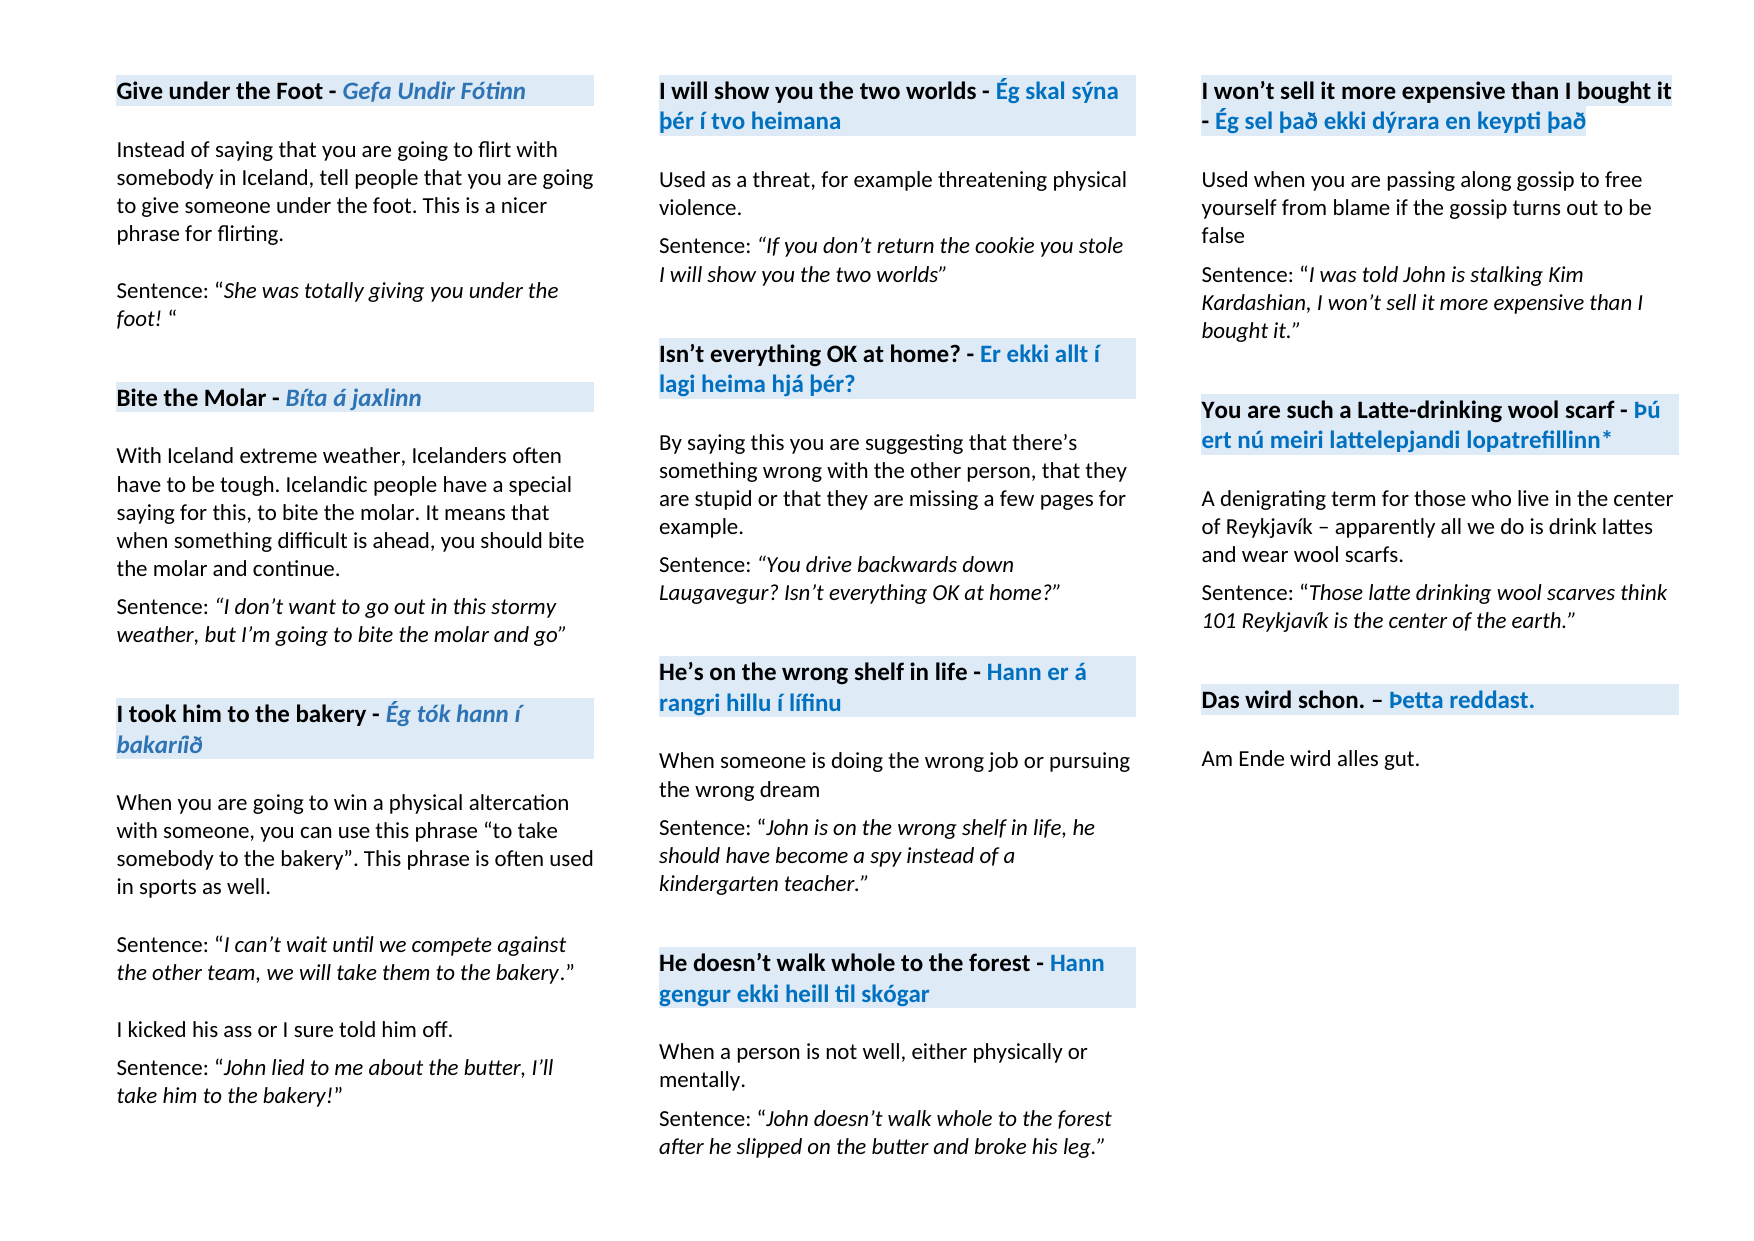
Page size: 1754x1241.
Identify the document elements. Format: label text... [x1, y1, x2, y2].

subtitle I took him to the bakery - Ég tók hann í bakaríið [116, 698, 594, 759]
text Used when you are passing along gossip to free yourself from blame if the gossip turns out to be false [1201, 165, 1679, 249]
text Sentence: “I don’t want to go out in this stormy weather, but I’m going to bite the molar and go” [116, 592, 594, 648]
text Sentence: “John is on the wrong shelf in life, he should have become a spy instead of a kindergarten teacher.” [659, 813, 1136, 897]
text With Iceland extreme weather, Icelanders often have to be tough. Icelandic people have a special saying for this, to bite the molar. It means that when something difficult is ahead, you should bite the molar and continue. [116, 442, 594, 582]
subtitle I will show you the two worlds - Ég skal sýna þér í tvo heimana [659, 75, 1136, 136]
text Sentence: “If you don’t return the cookie you stole I will show you the two worlds” [659, 232, 1136, 288]
text Sentence: “Those latte drinking wool scarves think 101 Reykjavík is the center of the earth.” [1201, 578, 1679, 634]
text Sentence: “I was told John is stalking Kim Kardashian, I won’t sell it more expensive than I bought it.” [1201, 260, 1679, 344]
text I kicked his ass or I sure told him off. [116, 1015, 594, 1043]
subtitle I won’t sell it more expensive than I bought it - Ég sel það ekki dýrara en keypti það [1586, 75, 1679, 136]
text When a person is not well, either physically or mentally. [659, 1037, 1136, 1093]
subtitle He’s on the wrong shelf in life - Hann er á rangri hillu í lífinu [659, 656, 1136, 717]
text Sentence: “John doesn’t walk whole to the forest after he slipped on the butter and broke his leg.” [659, 1104, 1136, 1160]
text Sentence: “She was totally giving you under the foot! “ [116, 276, 594, 332]
text Sentence: “You drive backwards down Laugavegur? Isn’t everything OK at home?” [659, 550, 1136, 606]
text Sentence: “I can’t wait until we compete against the other team, we will take them to the bakery.” [116, 930, 594, 986]
text Sentence: “John lied to me about the butter, I’ll take him to the bakery!” [116, 1053, 594, 1109]
text Instead of saying that you are going to flirt with somebody in Iceland, tell people that you are going to give someone under the foot. This is a nicer phrase for flirting. [116, 135, 594, 247]
text Give under the Foot - Gefa Undir Fótinn [116, 75, 594, 106]
text When someone is doing the wrong job or pursuing the wrong dream [659, 747, 1136, 803]
text Used as a threat, for example threatening physical violence. [659, 165, 1136, 221]
text When you are going to win a physical altercation with someone, you can use this phrase “to take somebody to the bakery”. This phrase is often used in sports as well. [116, 788, 594, 901]
text By saying this you are suggesting that there’s something wrong with the other person, that they are stupid or that they are missing a few pages for example. [659, 428, 1136, 540]
subtitle He doesn’t walk whole to the forest - Hann gengur ekki heill til skógar [659, 947, 1136, 1008]
subtitle Isn’t everything OK at home? - Er ekki allt í lagi heima hjá þér? [659, 338, 1136, 399]
text Bite the Molar - Bíta á jaxlinn [116, 382, 594, 412]
text Am Ende wird alles gut. [1201, 744, 1679, 772]
text A denigrating term for those who live in the center of Reykjavík – apparently all we do is drink lattes and wear wool scarfs. [1201, 484, 1679, 568]
subtitle Das wird schon. – Þetta reddast. [1201, 684, 1679, 715]
subtitle You are such a Latte-drinking wool scarf - Þú ert nú meiri lattelepjandi lopatrefillinn* [1201, 394, 1679, 455]
